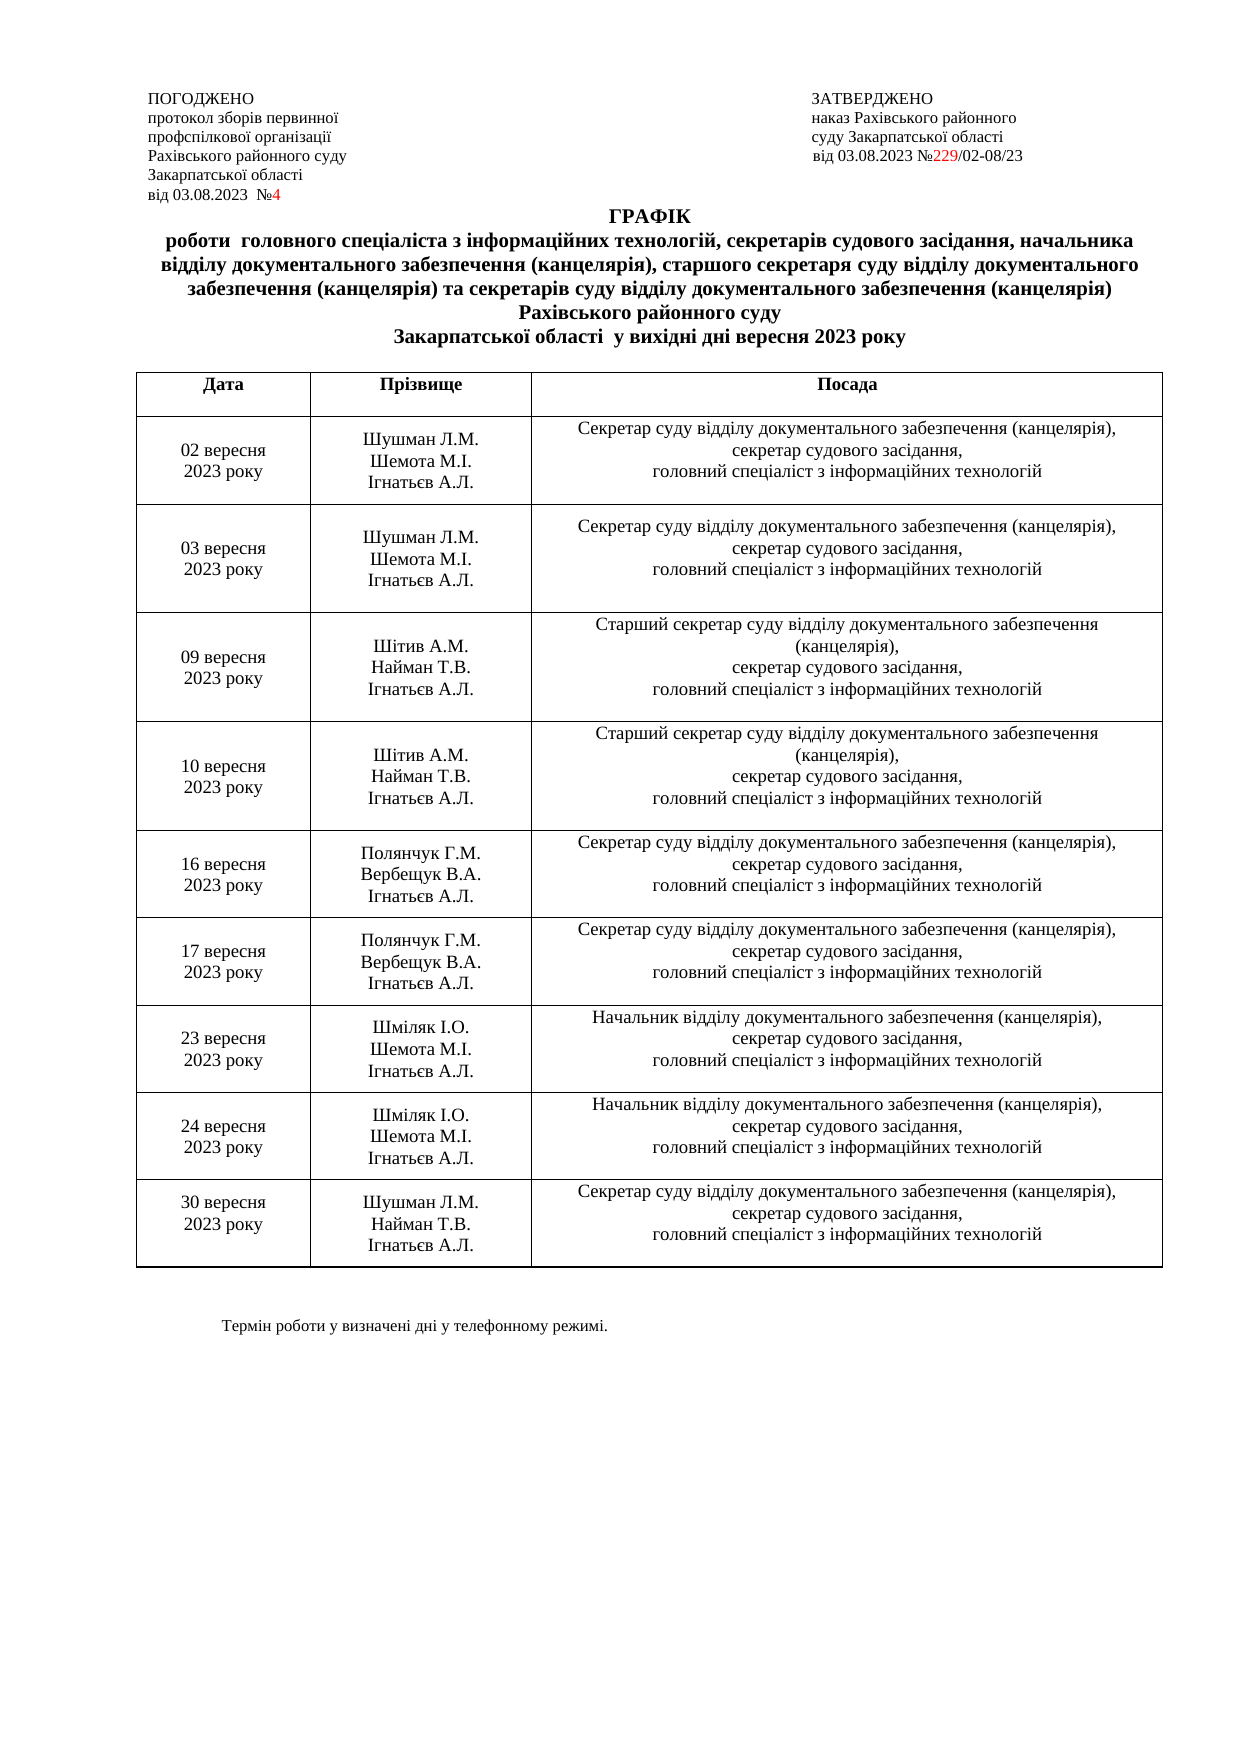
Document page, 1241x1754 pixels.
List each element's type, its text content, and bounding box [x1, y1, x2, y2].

table_cell Шітив А.М. Найман Т.В. Ігнатьєв А.Л. [311, 613, 531, 721]
table_cell 09 вересня 2023 року [137, 613, 310, 721]
text протокол зборів первинної наказ Рахівського районного [148, 108, 1152, 127]
table_cell Полянчук Г.М. Вербещук В.А. Ігнатьєв А.Л. [311, 831, 531, 917]
table_cell 02 вересня 2023 року [137, 417, 310, 503]
table_cell 23 вересня 2023 року [137, 1006, 310, 1092]
table_cell 10 вересня 2023 року [137, 722, 310, 830]
table_cell Секретар суду відділу документального забезпечення (канцелярія), секретар судового засідання, головний спеціаліст з інформаційних технологій [532, 505, 1162, 612]
table_cell Секретар суду відділу документального забезпечення (канцелярія), секретар судового засідання, головний спеціаліст з інформаційних технологій [532, 1180, 1162, 1266]
text роботи головного спеціаліста з інформаційних технологій, секретарів судового засідання, начальника відділу документального забезпечення (канцелярія), старшого секретаря суду відділу документального забезпечення (канцелярія) та секретарів суду відділу документального забезпечення (канцелярія) Рахівського районного суду [148, 228, 1152, 324]
table_cell Начальник відділу документального забезпечення (канцелярія), секретар судового засідання, головний спеціаліст з інформаційних технологій [532, 1093, 1162, 1179]
table_header Посада [532, 373, 1162, 416]
table_cell 03 вересня 2023 року [137, 505, 310, 612]
text Термін роботи у визначені дні у телефонному режимі. [148, 1316, 1152, 1335]
table_cell Шітив А.М. Найман Т.В. Ігнатьєв А.Л. [311, 722, 531, 830]
table_cell Секретар суду відділу документального забезпечення (канцелярія), секретар судового засідання, головний спеціаліст з інформаційних технологій [532, 918, 1162, 1004]
table_cell Секретар суду відділу документального забезпечення (канцелярія), секретар судового засідання, головний спеціаліст з інформаційних технологій [532, 417, 1162, 503]
table_cell 17 вересня 2023 року [137, 918, 310, 1004]
table_cell Шушман Л.М. Найман Т.В. Ігнатьєв А.Л. [311, 1180, 531, 1266]
text ГРАФІК [148, 203, 1152, 228]
text від 03.08.2023 №4 [148, 184, 1152, 203]
table_header Прізвище [311, 373, 531, 416]
table_cell Шміляк І.О. Шемота М.І. Ігнатьєв А.Л. [311, 1093, 531, 1179]
text профспілкової організації суду Закарпатської області [148, 127, 1152, 146]
text Рахівського районного суду від 03.08.2023 №229/02-08/23 [148, 146, 1152, 165]
text Закарпатської області у вихідні дні вересня 2023 року [148, 324, 1152, 348]
text ПОГОДЖЕНО ЗАТВЕРДЖЕНО [148, 88, 1152, 108]
table_cell 30 вересня 2023 року [137, 1180, 310, 1266]
table_cell Полянчук Г.М. Вербещук В.А. Ігнатьєв А.Л. [311, 918, 531, 1004]
table_cell Старший секретар суду відділу документального забезпечення (канцелярія), секретар судового засідання, головний спеціаліст з інформаційних технологій [532, 613, 1162, 721]
table_cell 16 вересня 2023 року [137, 831, 310, 917]
table_cell Шміляк І.О. Шемота М.І. Ігнатьєв А.Л. [311, 1006, 531, 1092]
table_cell Шушман Л.М. Шемота М.І. Ігнатьєв А.Л. [311, 505, 531, 612]
table_cell Секретар суду відділу документального забезпечення (канцелярія), секретар судового засідання, головний спеціаліст з інформаційних технологій [532, 831, 1162, 917]
table_cell 24 вересня 2023 року [137, 1093, 310, 1179]
table_cell Шушман Л.М. Шемота М.І. Ігнатьєв А.Л. [311, 417, 531, 503]
table_cell Старший секретар суду відділу документального забезпечення (канцелярія), секретар судового засідання, головний спеціаліст з інформаційних технологій [532, 722, 1162, 830]
table_cell Начальник відділу документального забезпечення (канцелярія), секретар судового засідання, головний спеціаліст з інформаційних технологій [532, 1006, 1162, 1092]
table_header Дата [137, 373, 310, 416]
text Закарпатської області [148, 165, 1152, 184]
